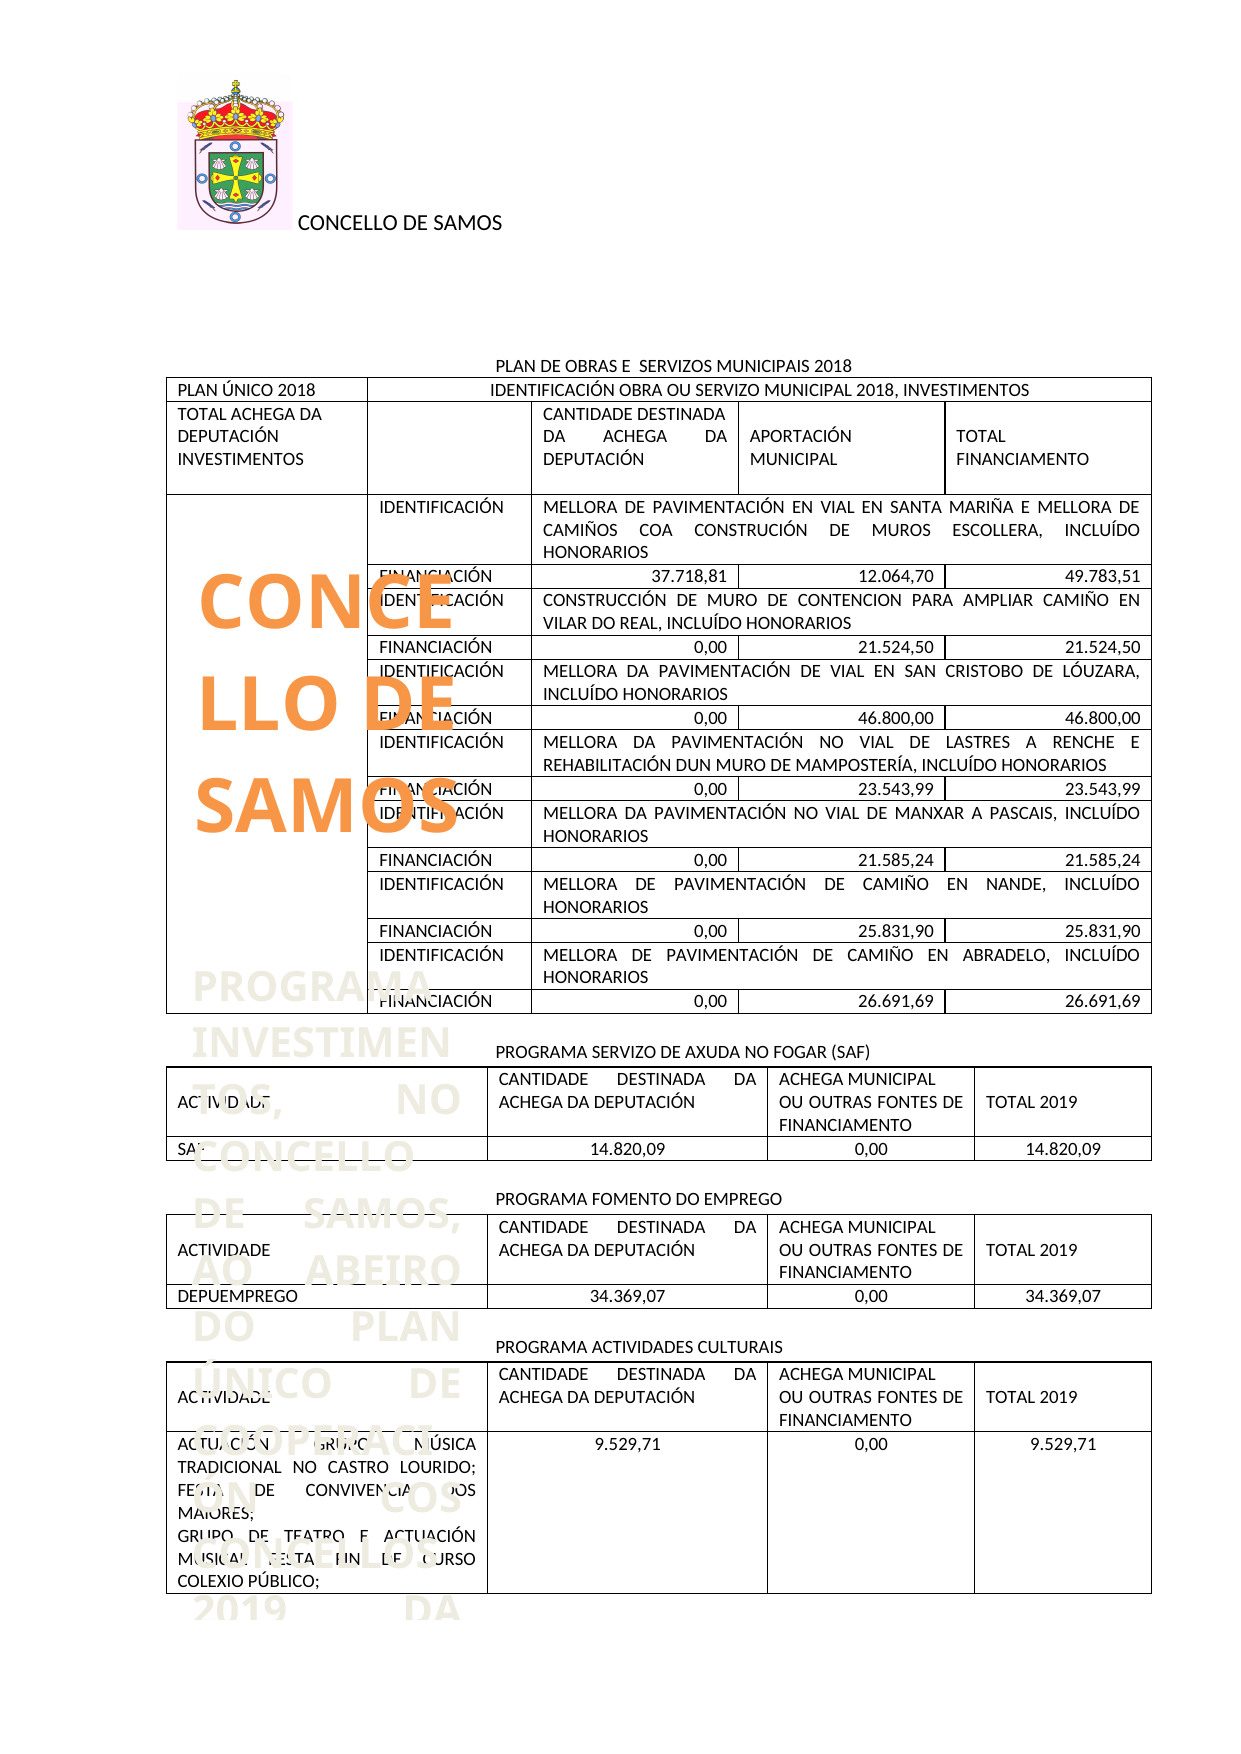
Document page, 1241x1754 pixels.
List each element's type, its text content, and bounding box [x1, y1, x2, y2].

table_cell 25.831,90 [946, 919, 1151, 942]
table_cell TOTAL ACHEGA DA DEPUTACIÓN INVESTIMENTOS [167, 402, 367, 494]
table_cell FINANCIACIÓN [368, 919, 531, 942]
table_cell 21.585,24 [739, 848, 944, 871]
table_cell 0,00 [768, 1285, 974, 1308]
table_cell IDENTIFICACIÓN [368, 495, 531, 564]
table_cell TOTAL FINANCIAMENTO [946, 402, 1151, 494]
table_cell 26.691,69 [946, 990, 1151, 1013]
table_cell 46.800,00 [739, 706, 944, 729]
table_cell 9.529,71 [975, 1432, 1151, 1593]
table_header TOTAL 2019 [975, 1215, 1151, 1284]
table_header ACTIVIDADE [167, 1068, 487, 1136]
table_cell FINANCIACIÓN [368, 636, 531, 658]
table_header PLAN ÚNICO 2018 [167, 378, 367, 401]
table_cell 0,00 [532, 848, 738, 871]
table_cell 49.783,51 [946, 565, 1151, 588]
table_cell FINANCIACIÓN [368, 848, 531, 871]
table_header ACTIVIDADE [167, 1215, 487, 1284]
table_cell 0,00 [768, 1432, 974, 1593]
table_cell [167, 495, 367, 1013]
table_cell 0,00 [532, 636, 738, 658]
table_cell CANTIDADE DESTINADA DA ACHEGA DA DEPUTACIÓN [532, 402, 738, 494]
table_cell MELLORA DA PAVIMENTACIÓN NO VIAL DE LASTRES A RENCHE E REHABILITACIÓN DUN MURO DE MAMPOSTERÍA, INCLUÍDO HONORARIOS [532, 730, 1151, 776]
table_cell 0,00 [532, 777, 738, 800]
text PROGRAMA FOMENTO DO EMPREGO [177, 1187, 1063, 1210]
table_cell IDENTIFICACIÓN [368, 660, 531, 705]
table_header IDENTIFICACIÓN OBRA OU SERVIZO MUNICIPAL 2018, INVESTIMENTOS [368, 378, 1151, 401]
table_cell 0,00 [532, 990, 738, 1013]
table_cell IDENTIFICACIÓN [368, 801, 531, 847]
table_cell 23.543,99 [946, 777, 1151, 800]
table_cell 21.585,24 [946, 848, 1151, 871]
table_cell [368, 402, 531, 494]
table_cell MELLORA DE PAVIMENTACIÓN DE CAMIÑO EN ABRADELO, INCLUÍDO HONORARIOS [532, 943, 1151, 989]
table_cell 34.369,07 [488, 1285, 767, 1308]
table_cell 12.064,70 [739, 565, 944, 588]
table_cell FINANCIACIÓN [368, 777, 531, 800]
table_cell 25.831,90 [739, 919, 944, 942]
table_cell 21.524,50 [946, 636, 1151, 658]
table_header ACHEGA MUNICIPAL OU OUTRAS FONTES DE FINANCIAMENTO [768, 1215, 974, 1284]
table_cell 0,00 [532, 919, 738, 942]
text PROGRAMA ACTIVIDADES CULTURAIS [177, 1335, 1063, 1358]
table_cell 9.529,71 [488, 1432, 767, 1593]
table_header CANTIDADE DESTINADA DA ACHEGA DA DEPUTACIÓN [488, 1363, 767, 1431]
table_cell 14.820,09 [975, 1137, 1151, 1160]
table_cell DEPUEMPREGO [167, 1285, 487, 1308]
table_header CANTIDADE DESTINADA DA ACHEGA DA DEPUTACIÓN [488, 1068, 767, 1136]
table_cell 21.524,50 [739, 636, 944, 658]
table_cell 37.718,81 [532, 565, 738, 588]
table_header TOTAL 2019 [975, 1068, 1151, 1136]
text PLAN DE OBRAS E SERVIZOS MUNICIPAIS 2018 [177, 354, 1063, 377]
table_cell 23.543,99 [739, 777, 944, 800]
table_header ACHEGA MUNICIPAL OU OUTRAS FONTES DE FINANCIAMENTO [768, 1068, 974, 1136]
table_header TOTAL 2019 [975, 1363, 1151, 1431]
table_cell FINANCIACIÓN [368, 990, 531, 1013]
table_cell APORTACIÓN MUNICIPAL [739, 402, 944, 494]
table_cell MELLORA DA PAVIMENTACIÓN NO VIAL DE MANXAR A PASCAIS, INCLUÍDO HONORARIOS [532, 801, 1151, 847]
table_cell 0,00 [768, 1137, 974, 1160]
table_cell 46.800,00 [946, 706, 1151, 729]
table_header CANTIDADE DESTINADA DA ACHEGA DA DEPUTACIÓN [488, 1215, 767, 1284]
table_cell MELLORA DE PAVIMENTACIÓN DE CAMIÑO EN NANDE, INCLUÍDO HONORARIOS [532, 872, 1151, 918]
table_cell MELLORA DE PAVIMENTACIÓN EN VIAL EN SANTA MARIÑA E MELLORA DE CAMIÑOS COA CONSTRUCIÓN DE MUROS ESCOLLERA, INCLUÍDO HONORARIOS [532, 495, 1151, 564]
table_cell 26.691,69 [739, 990, 944, 1013]
table_cell IDENTIFICACIÓN [368, 730, 531, 776]
table_cell 34.369,07 [975, 1285, 1151, 1308]
table_cell CONSTRUCCIÓN DE MURO DE CONTENCION PARA AMPLIAR CAMIÑO EN VILAR DO REAL, INCLUÍDO HONORARIOS [532, 589, 1151, 634]
table_cell MELLORA DA PAVIMENTACIÓN DE VIAL EN SAN CRISTOBO DE LÓUZARA, INCLUÍDO HONORARIOS [532, 660, 1151, 705]
table_cell IDENTIFICACIÓN [368, 943, 531, 989]
table_cell 0,00 [532, 706, 738, 729]
table_cell IDENTIFICACIÓN [368, 589, 531, 634]
text PROGRAMA SERVIZO DE AXUDA NO FOGAR (SAF) [177, 1040, 1063, 1063]
table_cell FINANCIACIÓN [368, 565, 531, 588]
table_header ACTIVIDADE [167, 1363, 487, 1431]
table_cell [167, 1432, 487, 1593]
table_cell FINANCIACIÓN [433, 706, 531, 729]
table_header ACHEGA MUNICIPAL OU OUTRAS FONTES DE FINANCIAMENTO [768, 1363, 974, 1431]
table_cell 14.820,09 [488, 1137, 767, 1160]
table_cell SAF [167, 1137, 487, 1160]
table_cell IDENTIFICACIÓN [368, 872, 531, 918]
